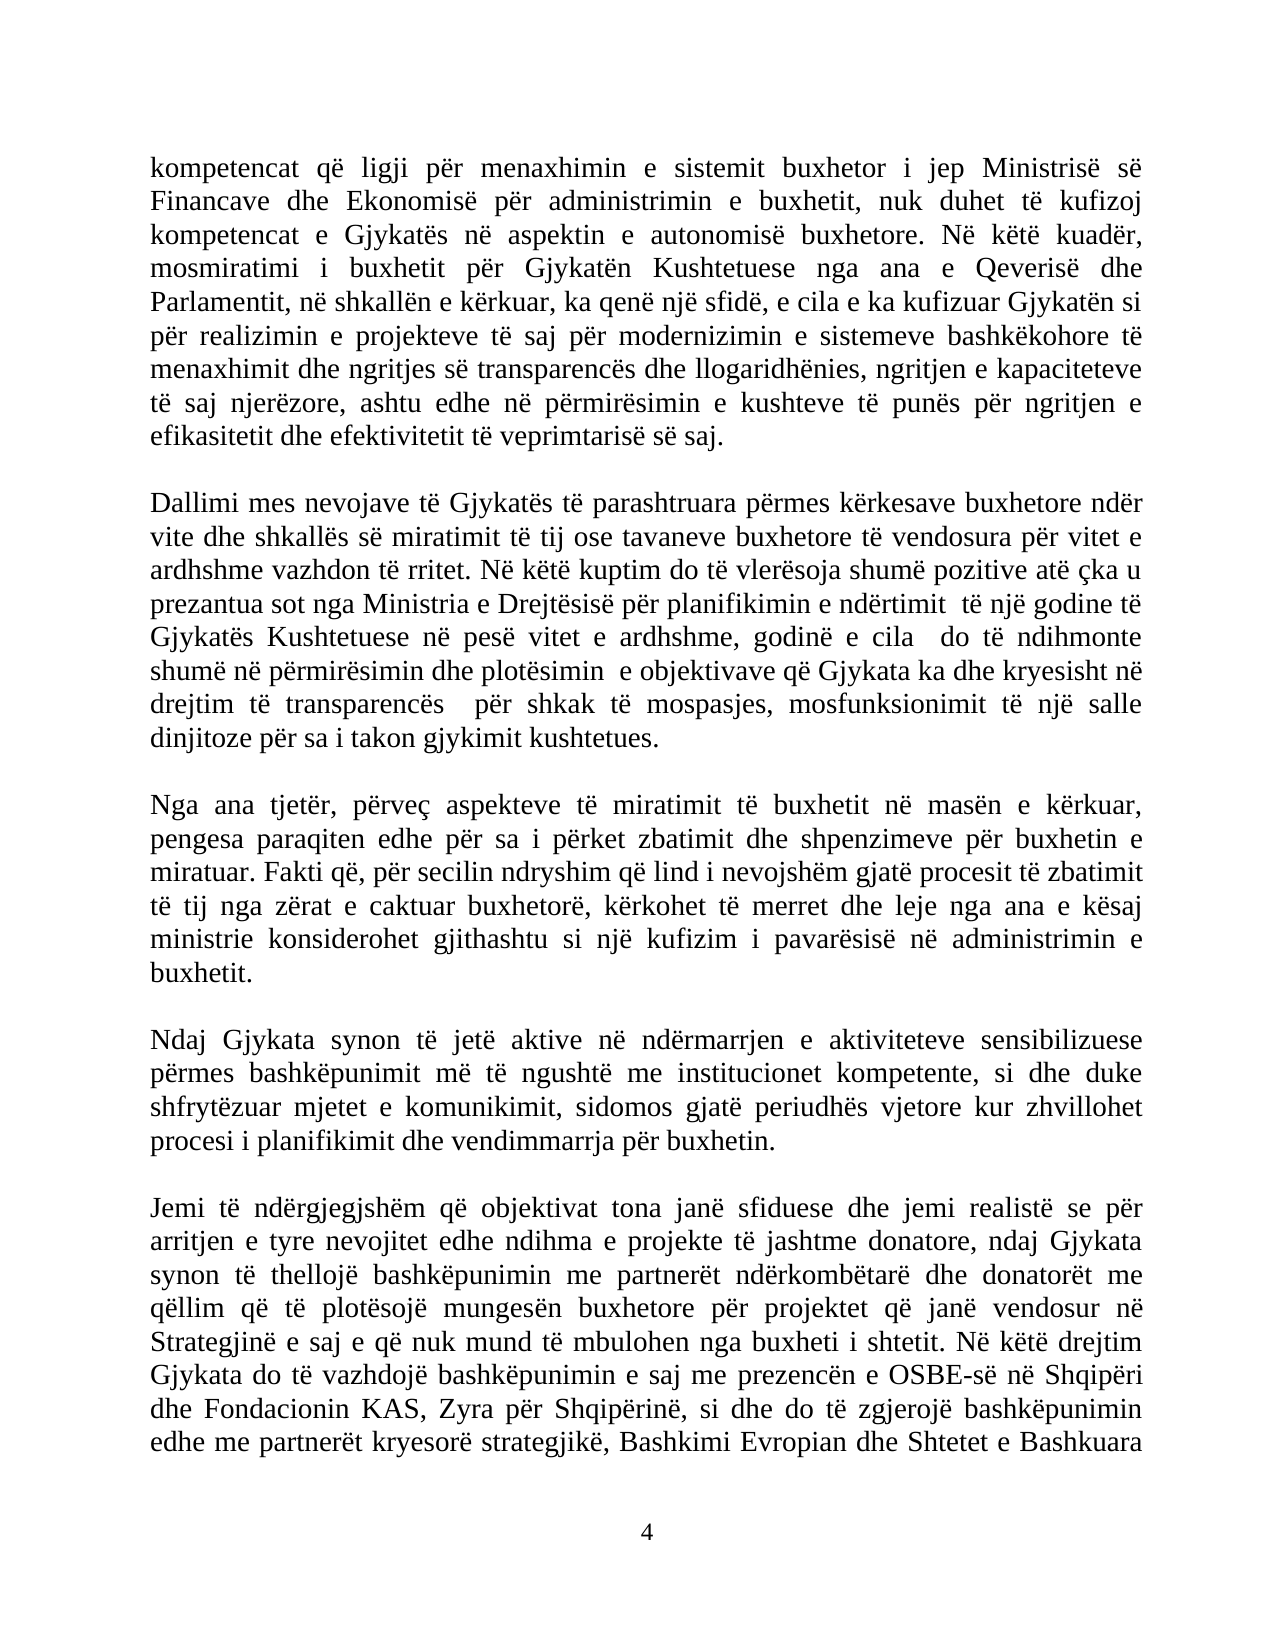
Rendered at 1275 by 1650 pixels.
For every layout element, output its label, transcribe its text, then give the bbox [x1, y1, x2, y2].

text Ndaj Gjykata synon të jetë aktive në ndërmarrjen e aktiviteteve sensibilizuese përmes bashkëpunimit më të ngushtë me institucionet kompetente, si dhe duke shfrytëzuar mjetet e komunikimit, sidomos gjatë periudhës vjetore kur zhvillohet procesi i planifikimit dhe vendimmarrja për buxhetin. [150, 1022, 1144, 1156]
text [150, 1190, 1144, 1458]
text Nga ana tjetër, përveç aspekteve të miratimit të buxhetit në masën e kërkuar, pengesa paraqiten edhe për sa i përket zbatimit dhe shpenzimeve për buxhetin e miratuar. Fakti që, për secilin ndryshim që lind i nevojshëm gjatë procesit të zbatimit të tij nga zërat e caktuar buxhetorë, kërkohet të merret dhe leje nga ana e kësaj ministrie konsiderohet gjithashtu si një kufizim i pavarësisë në administrimin e buxhetit. [150, 787, 1144, 988]
text Dallimi mes nevojave të Gjykatës të parashtruara përmes kërkesave buxhetore ndër vite dhe shkallës së miratimit të tij ose tavaneve buxhetore të vendosura për vitet e ardhshme vazhdon të rritet. Në këtë kuptim do të vlerësoja shumë pozitive atë çka u prezantua sot nga Ministria e Drejtësisë për planifikimin e ndërtimit të një godine të Gjykatës Kushtetuese në pesë vitet e ardhshme, godinë e cila do të ndihmonte shumë në përmirësimin dhe plotësimin e objektivave që Gjykata ka dhe kryesisht në drejtim të transparencës për shkak të mospasjes, mosfunksionimit të një salle dinjitoze për sa i takon gjykimit kushtetues. [150, 485, 1144, 754]
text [150, 150, 1144, 452]
